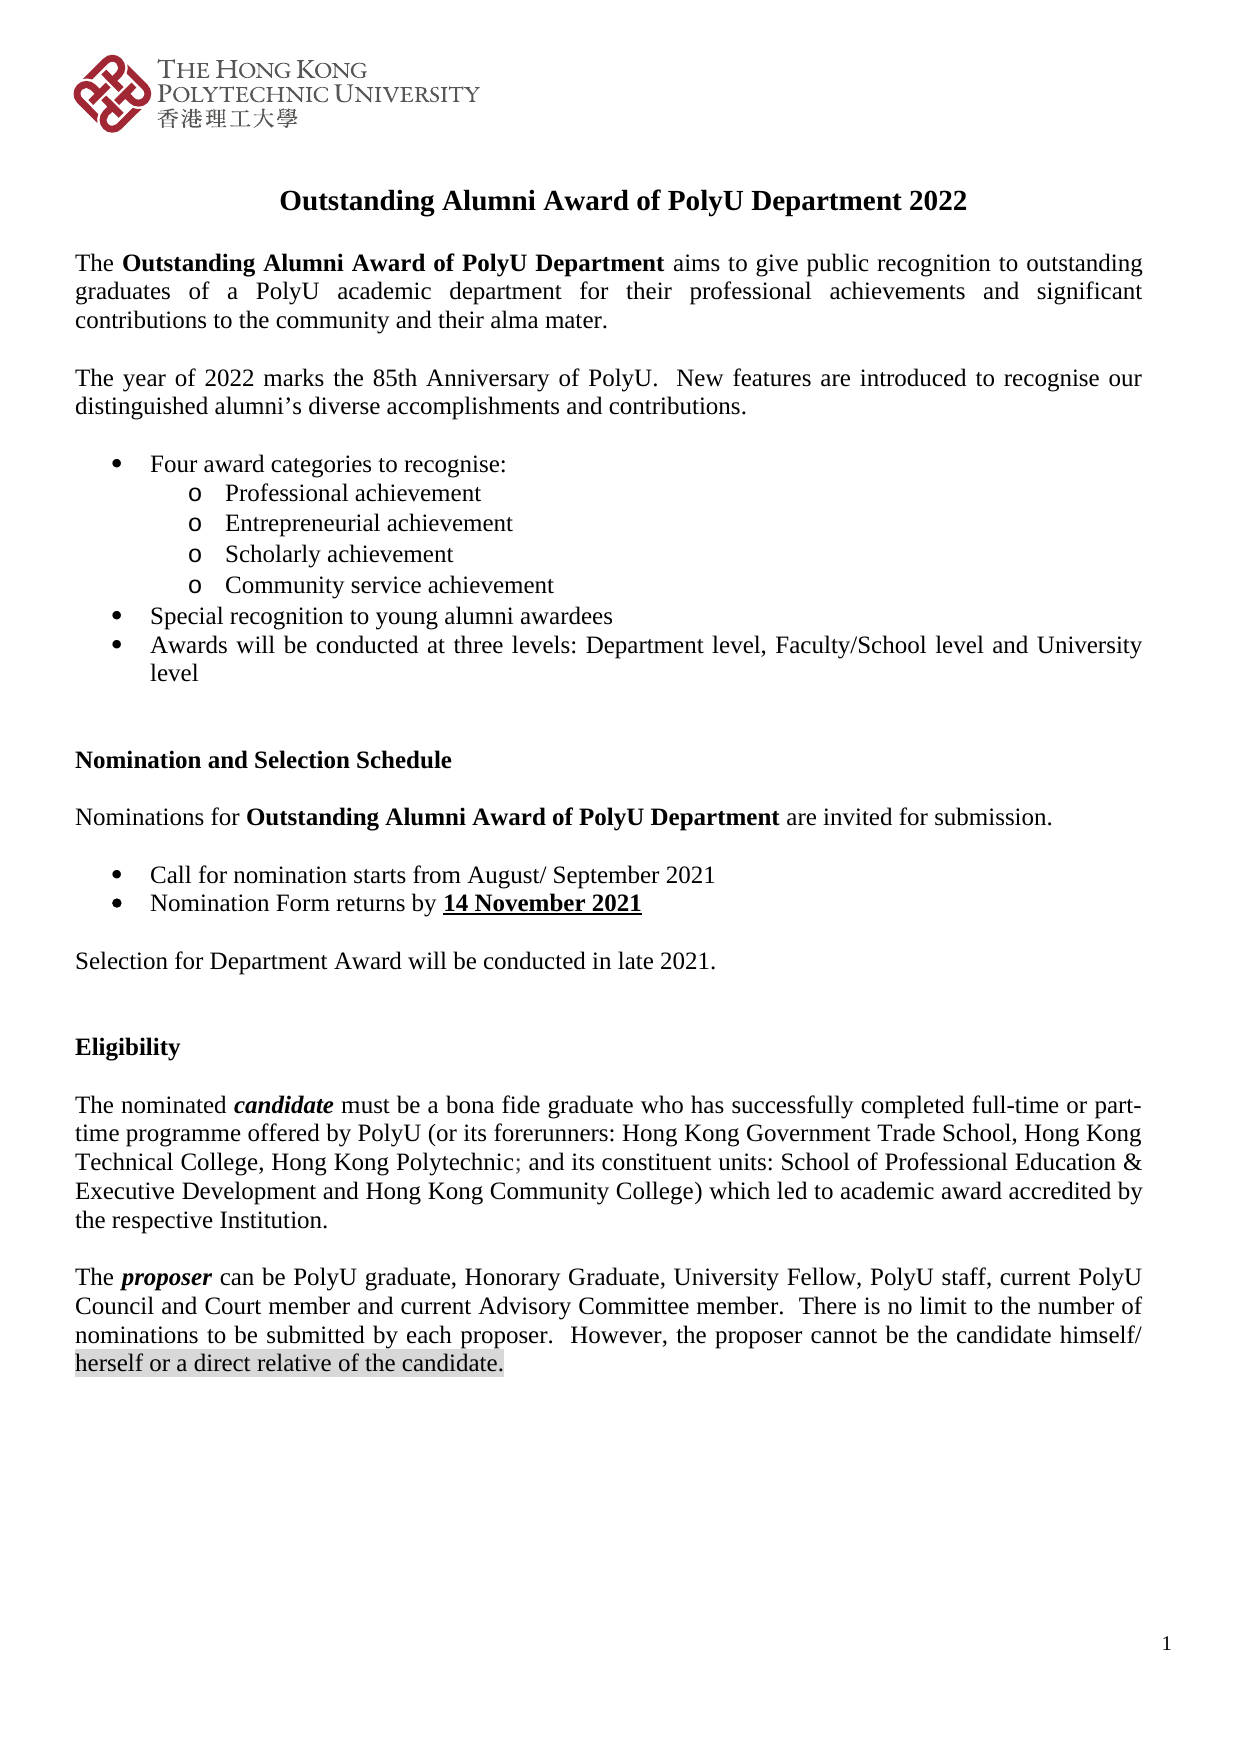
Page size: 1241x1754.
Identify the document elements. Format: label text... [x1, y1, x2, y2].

list Scholarly achievement [187, 539, 1143, 570]
list Call for nomination starts from August/ September 2021 [112, 860, 1143, 888]
list Nomination Form returns by 14 November 2021 [112, 888, 1143, 917]
list Special recognition to young alumni awardees [112, 601, 1143, 630]
text Nominations for Outstanding Alumni Award of PolyU Department are invited for submission. [75, 802, 1143, 831]
text The Outstanding Alumni Award of PolyU Department aims to give public recognition to outstanding graduates of a PolyU academic department for their professional achievements and significant contributions to the community and their alma mater. [75, 248, 1143, 334]
text The nominated candidate must be a bona fide graduate who has successfully completed full-time or part-time programme offered by PolyU (or its forerunners: Hong Kong Government Trade School, Hong Kong Technical College, Hong Kong Polytechnic; and its constituent units: School of Professional Education & Executive Development and Hong Kong Community College) which led to academic award accredited by the respective Institution. [75, 1090, 1143, 1233]
list Professional achievement [187, 478, 1143, 508]
list Community service achievement [187, 570, 1143, 601]
text Eligibility [75, 1032, 1143, 1061]
text Nomination and Selection Schedule [75, 745, 1143, 773]
list Four award categories to recognise: [112, 449, 1143, 478]
text Outstanding Alumni Award of PolyU Department 2022 [75, 183, 1172, 217]
text The year of 2022 marks the 85th Anniversary of PolyU. New features are introduced to recognise our distinguished alumni’s diverse accomplishments and contributions. [75, 363, 1143, 420]
text The proposer can be PolyU graduate, Honorary Graduate, University Fellow, PolyU staff, current PolyU Council and Court member and current Advisory Committee member. There is no limit to the number of nominations to be submitted by each proposer. However, the proposer cannot be the candidate himself/ herself or a direct relative of the candidate. [75, 1262, 1143, 1377]
text Selection for Department Award will be conducted in late 2021. [75, 946, 1143, 975]
list Entrepreneurial achievement [187, 508, 1143, 539]
list Awards will be conducted at three levels: Department level, Faculty/School level and University level [112, 630, 1143, 687]
